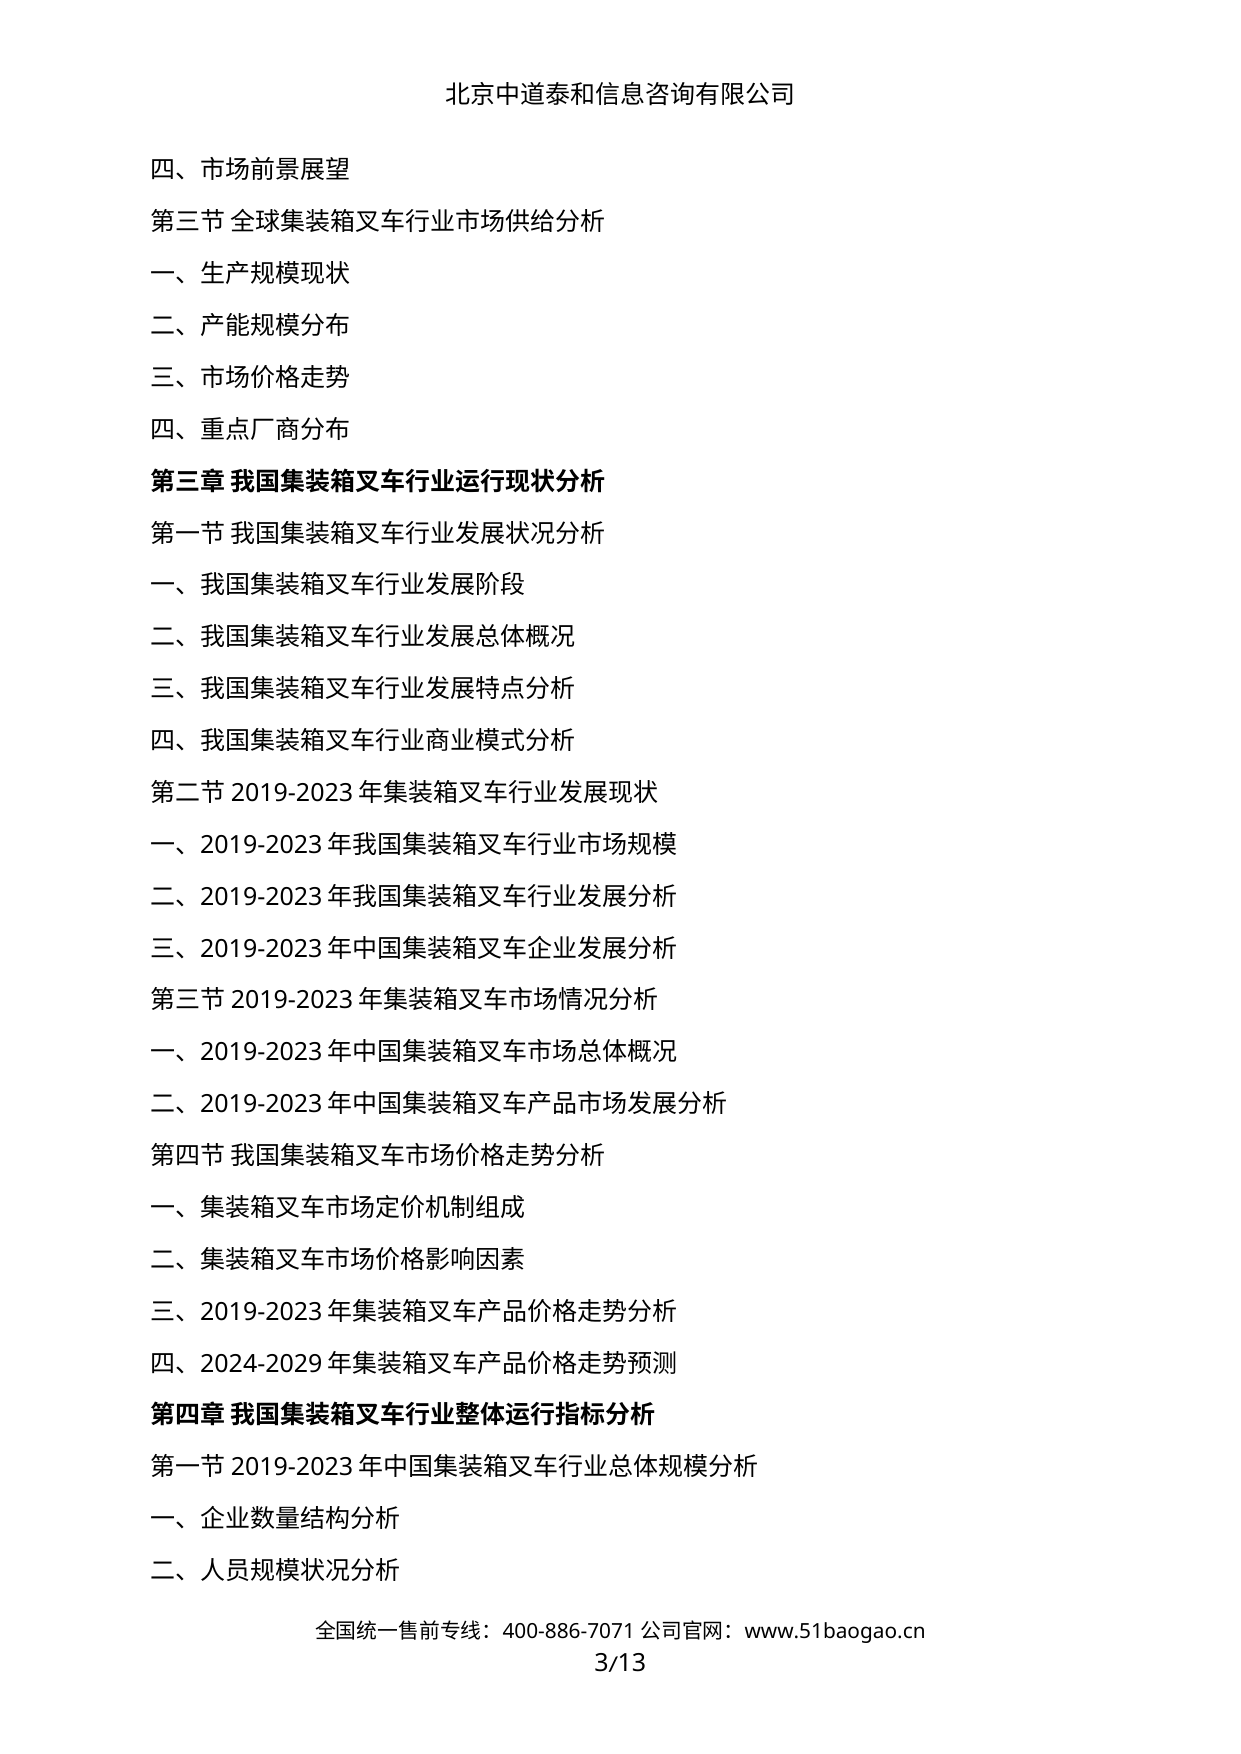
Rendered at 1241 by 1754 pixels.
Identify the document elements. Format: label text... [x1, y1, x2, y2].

text 二、人员规模状况分析 [150, 1551, 1090, 1587]
text 二、产能规模分布 [150, 306, 1090, 342]
text 一、2019-2023年我国集装箱叉车行业市场规模 [150, 824, 1090, 861]
text 三、我国集装箱叉车行业发展特点分析 [150, 669, 1090, 705]
text 一、企业数量结构分析 [150, 1499, 1090, 1535]
text 一、生产规模现状 [150, 254, 1090, 290]
text 四、市场前景展望 [150, 150, 1090, 186]
text 第一节 2019-2023年中国集装箱叉车行业总体规模分析 [150, 1447, 1090, 1483]
text 二、2019-2023年中国集装箱叉车产品市场发展分析 [150, 1084, 1090, 1120]
text 第三章 我国集装箱叉车行业运行现状分析 [150, 461, 1090, 497]
text 二、我国集装箱叉车行业发展总体概况 [150, 617, 1090, 653]
text 二、集装箱叉车市场价格影响因素 [150, 1239, 1090, 1276]
text 第二节 2019-2023年集装箱叉车行业发展现状 [150, 772, 1090, 809]
text 第四章 我国集装箱叉车行业整体运行指标分析 [150, 1395, 1090, 1431]
text 三、2019-2023年中国集装箱叉车企业发展分析 [150, 928, 1090, 964]
text 一、我国集装箱叉车行业发展阶段 [150, 565, 1090, 601]
text 一、集装箱叉车市场定价机制组成 [150, 1187, 1090, 1224]
text 四、我国集装箱叉车行业商业模式分析 [150, 721, 1090, 757]
text 四、重点厂商分布 [150, 409, 1090, 446]
text 第三节 全球集装箱叉车行业市场供给分析 [150, 202, 1090, 238]
text 第一节 我国集装箱叉车行业发展状况分析 [150, 513, 1090, 549]
text 一、2019-2023年中国集装箱叉车市场总体概况 [150, 1032, 1090, 1068]
text 第四节 我国集装箱叉车市场价格走势分析 [150, 1136, 1090, 1172]
text 二、2019-2023年我国集装箱叉车行业发展分析 [150, 876, 1090, 912]
text 四、2024-2029年集装箱叉车产品价格走势预测 [150, 1343, 1090, 1379]
text 第三节 2019-2023年集装箱叉车市场情况分析 [150, 980, 1090, 1016]
text 三、2019-2023年集装箱叉车产品价格走势分析 [150, 1291, 1090, 1327]
text 三、市场价格走势 [150, 357, 1090, 394]
